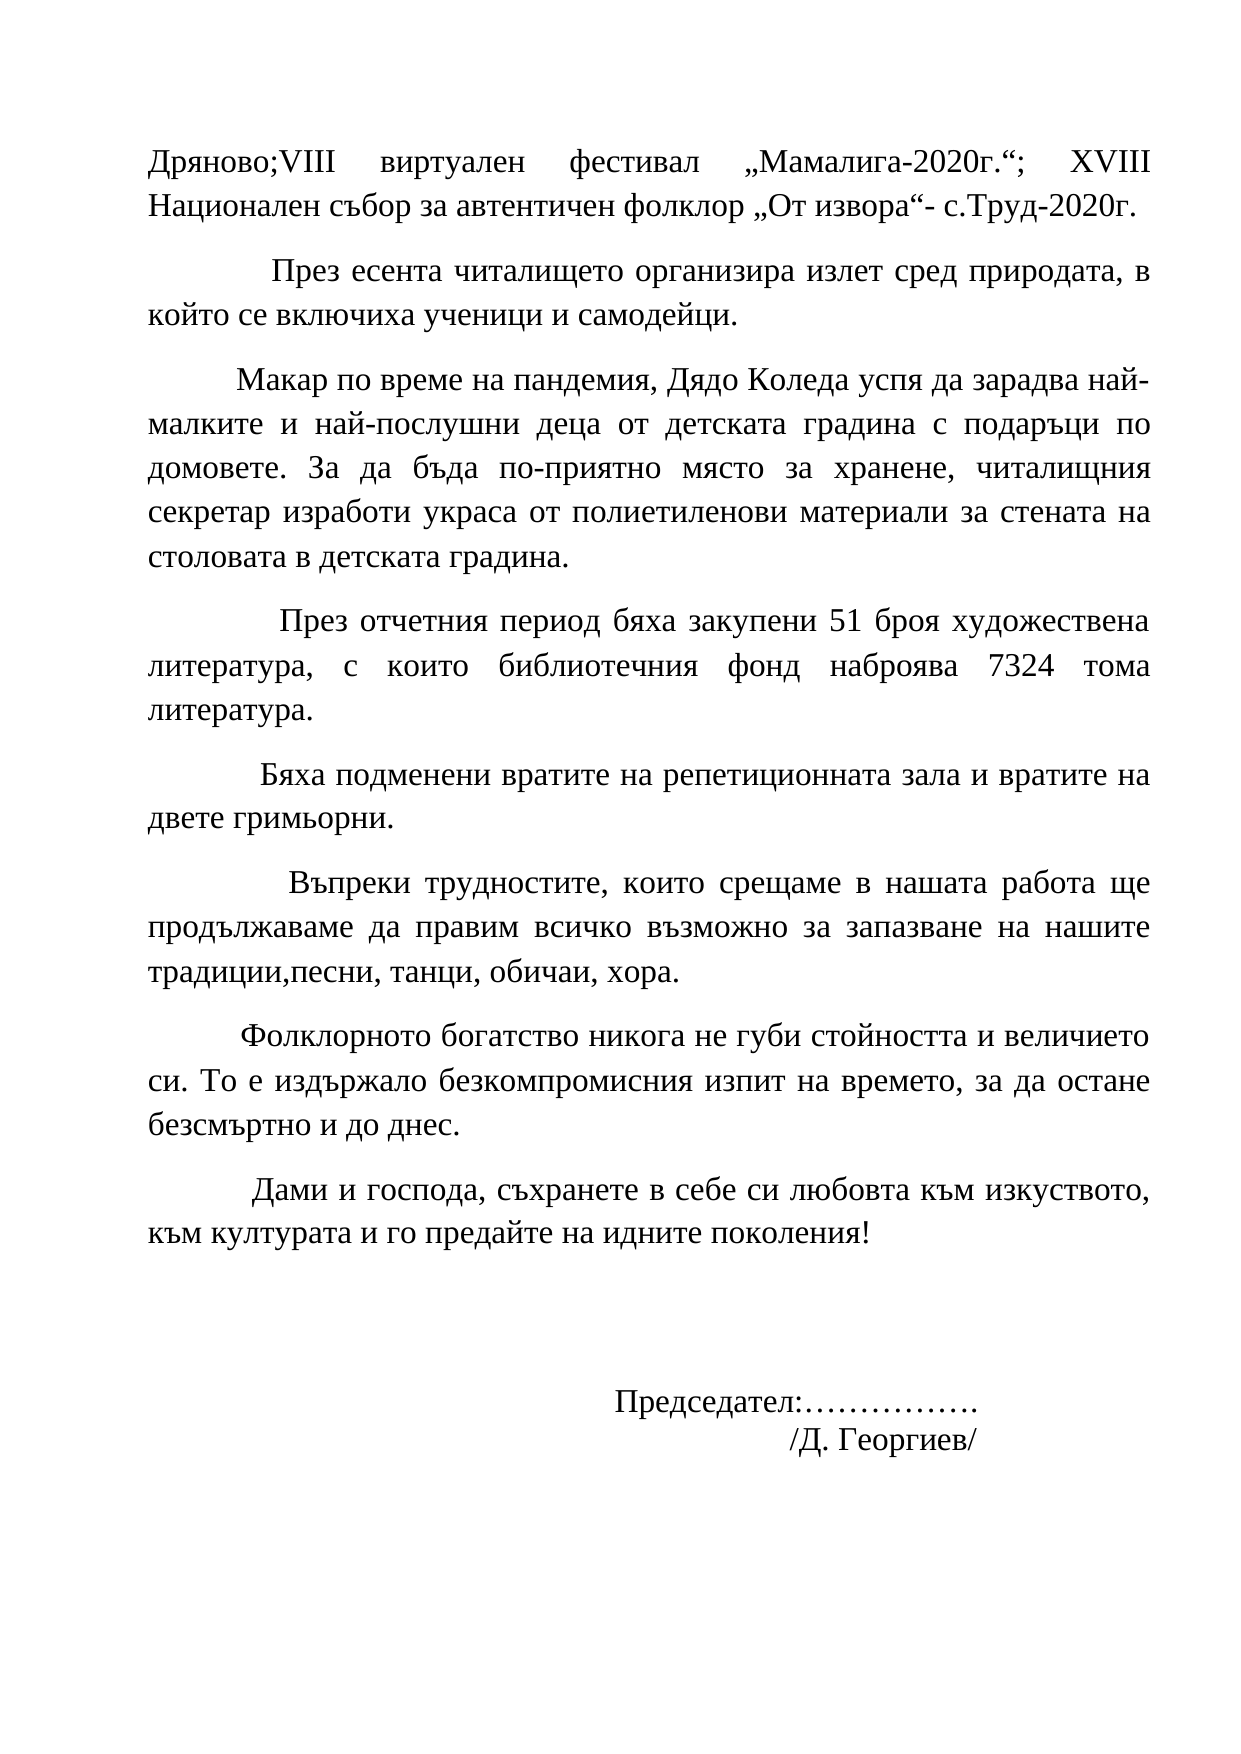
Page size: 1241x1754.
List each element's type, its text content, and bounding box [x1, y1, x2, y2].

text /Д. Георгиев/ [148, 1419, 1152, 1458]
text През есента читалището организира излет сред природата, в който се включиха ученици и самодейци. [148, 251, 1152, 333]
text Дами и господа, съхранете в себе си любовта към изкуството, към културата и го предайте на идните поколения! [148, 1169, 1152, 1251]
text Дряново;VIII виртуален фестивал „Мамалига-2020г.“; XVIII Национален събор за автентичен фолклор „От извора“- с.Труд-2020г. [148, 142, 1152, 224]
text През отчетния период бяха закупени 51 броя художествена литература, с които библиотечния фонд наброява 7324 тома литература. [148, 601, 1152, 727]
text Председател:……………. [148, 1381, 1152, 1419]
text Бяха подменени вратите на репетиционната зала и вратите на двете гримьорни. [148, 754, 1152, 836]
text Макар по време на пандемия, Дядо Коледа успя да зарадва най-малките и най-послушни деца от детската градина с подаръци по домовете. За да бъда по-приятно място за хранене, читалищния секретар изработи украса от полиетиленови материали за стената на столовата в детската градина. [148, 359, 1152, 574]
text Въпреки трудностите, които срещаме в нашата работа ще продължаваме да правим всичко възможно за запазване на нашите традиции,песни, танци, обичаи, хора. [148, 863, 1152, 989]
text Фолклорното богатство никога не губи стойността и величието си. То е издържало безкомпромисния изпит на времето, за да остане безсмъртно и до днес. [148, 1016, 1152, 1142]
